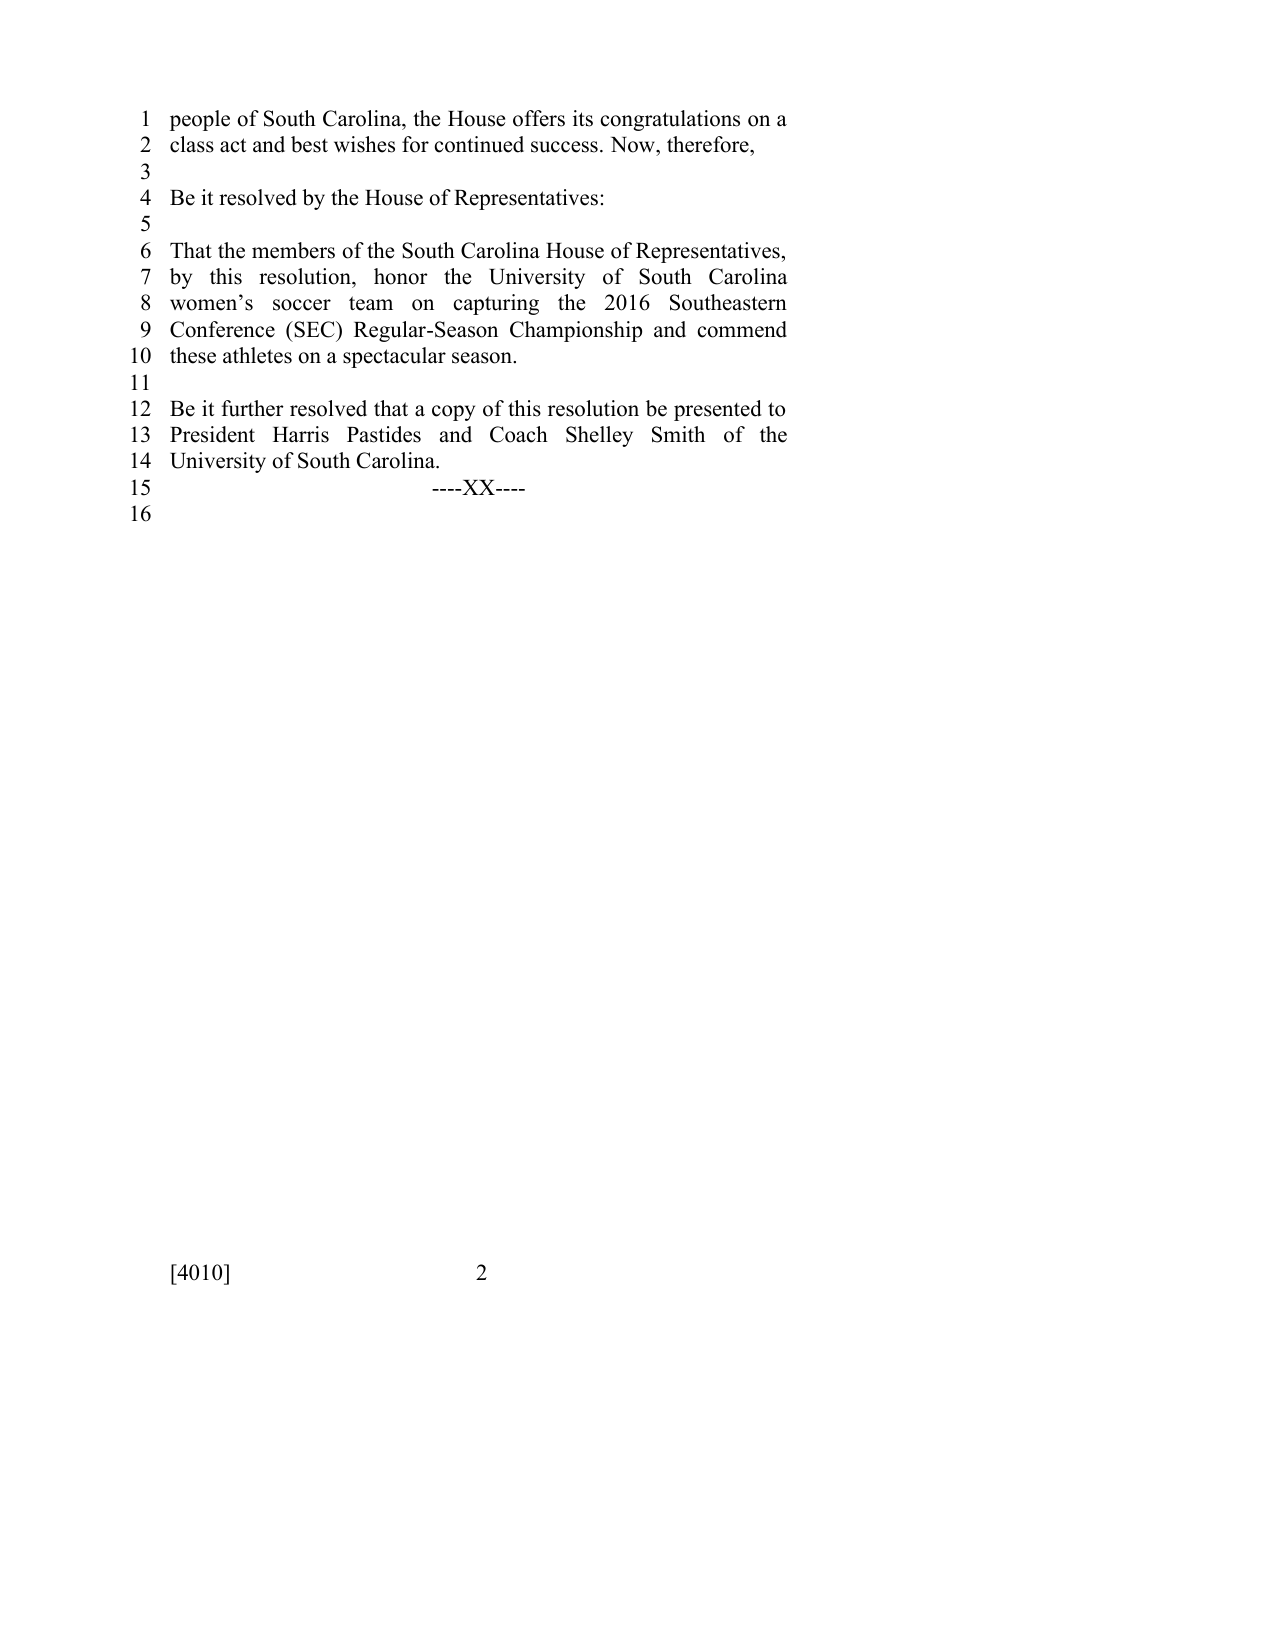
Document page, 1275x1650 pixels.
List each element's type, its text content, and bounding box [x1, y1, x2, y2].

text Be it further resolved that a copy of this resolution be presented to President Harris Pastides and Coach Shelley Smith of the University of South Carolina. [169, 395, 787, 474]
text That the members of the South Carolina House of Representatives, by this resolution, honor the University of South Carolina women’s soccer team on capturing the 2016 Southeastern Conference (SEC) Regular-Season Championship and commend these athletes on a spectacular season. [169, 237, 787, 368]
text Be it resolved by the House of Representatives: [169, 184, 787, 210]
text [169, 105, 787, 158]
text ----XX---- [169, 474, 787, 500]
